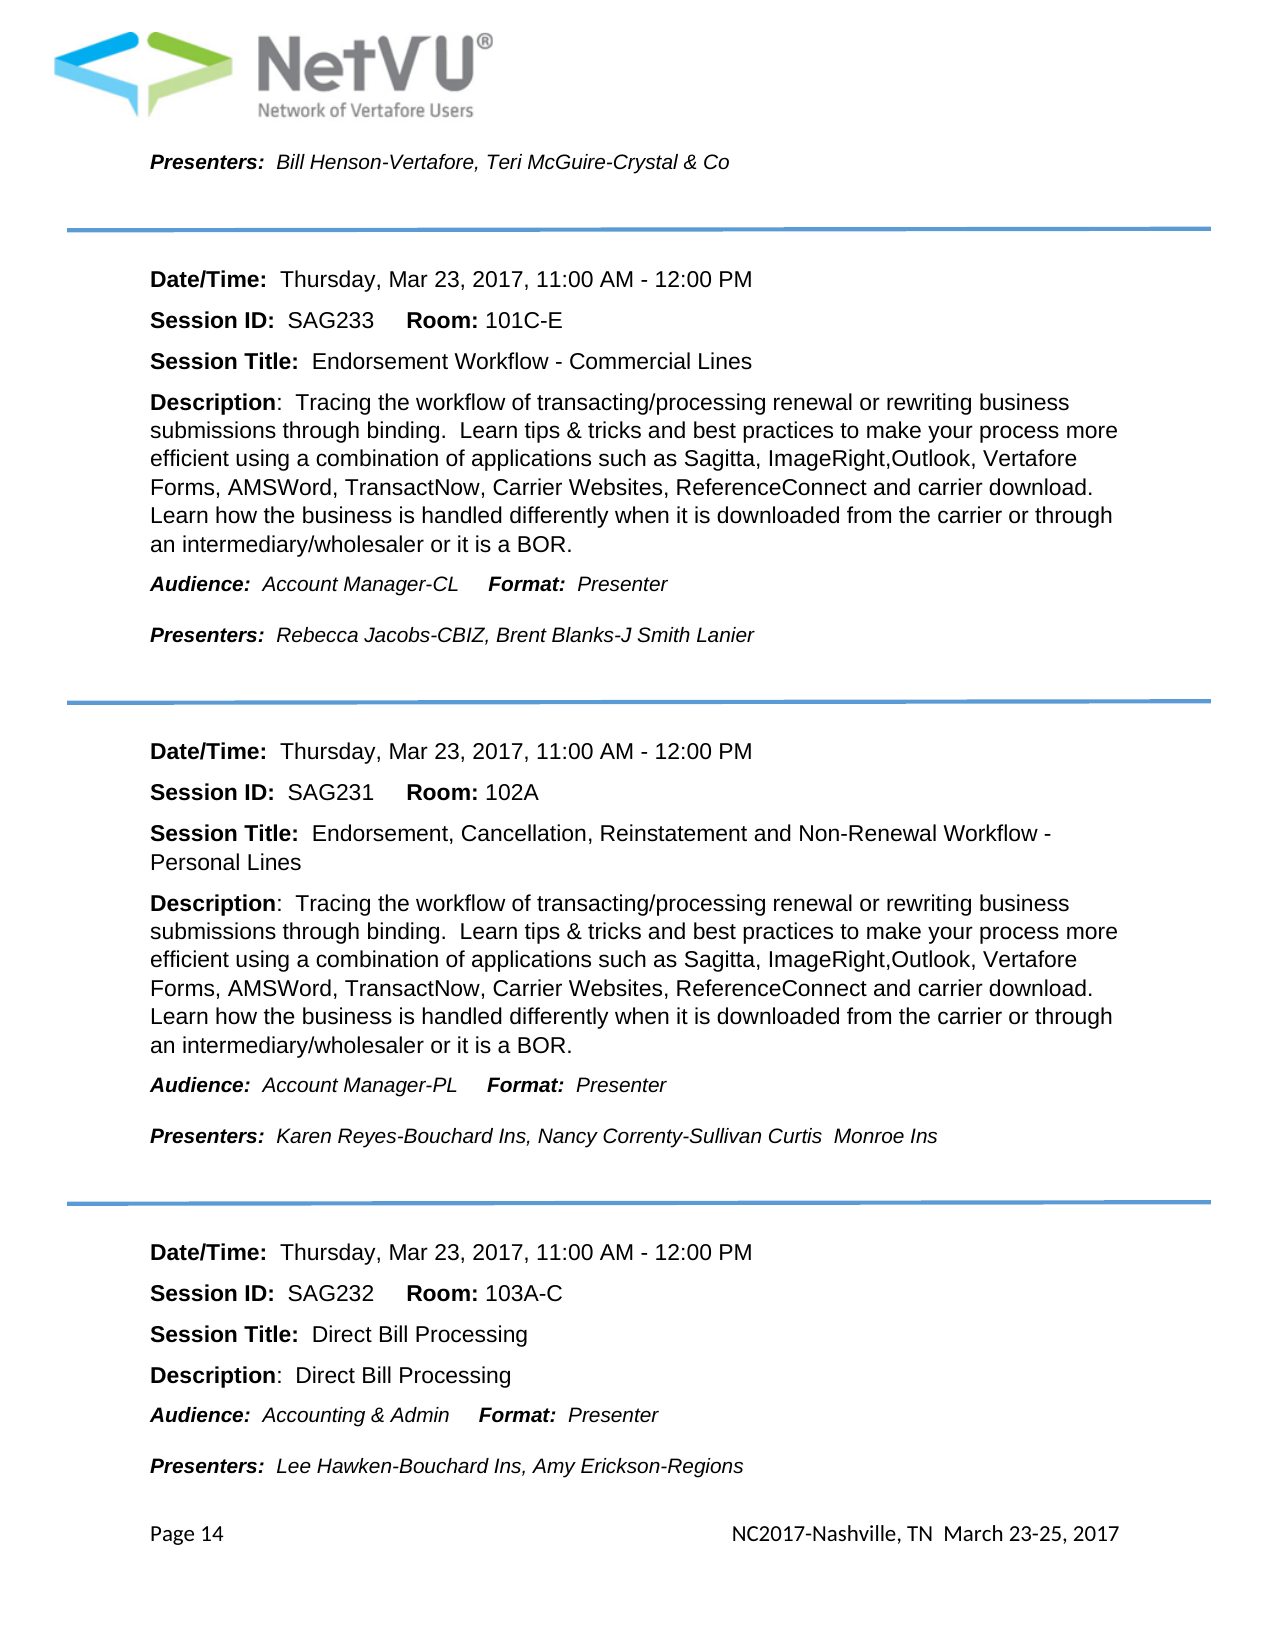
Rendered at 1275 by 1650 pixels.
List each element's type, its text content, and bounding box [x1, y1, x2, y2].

text Description: Direct Bill Processing [150, 1362, 1125, 1388]
text Date/Time: Thursday, Mar 23, 2017, 11:00 AM - 12:00 PM [150, 1205, 1125, 1266]
text Description: Tracing the workflow of transacting/processing renewal or rewriting business submissions through binding. Learn tips & tricks and best practices to make your process more efficient using a combination of applications such as Sagitta, ImageRight,Outlook, Vertafore Forms, AMSWord, TransactNow, Carrier Websites, ReferenceConnect and carrier download. Learn how the business is handled differently when it is downloaded from the carrier or through an intermediary/wholesaler or it is a BOR. [150, 889, 1125, 1058]
text Presenters: Bill Henson-Vertafore, Teri McGuire-Crystal & Co [150, 150, 1125, 174]
text Audience: Account Manager-PL Format: Presenter [150, 1073, 1125, 1097]
text Audience: Accounting & Admin Format: Presenter [150, 1403, 1125, 1427]
text Date/Time: Thursday, Mar 23, 2017, 11:00 AM - 12:00 PM [150, 704, 1125, 764]
text Session Title: Direct Bill Processing [150, 1321, 1125, 1347]
text Session ID: SAG232 Room: 103A-C [150, 1280, 1125, 1306]
text Session Title: Endorsement, Cancellation, Reinstatement and Non-Renewal Workflow - Personal Lines [150, 820, 1125, 875]
text Date/Time: Thursday, Mar 23, 2017, 11:00 AM - 12:00 PM [150, 231, 1125, 292]
text Presenters: Lee Hawken-Bouchard Ins, Amy Erickson-Regions [150, 1454, 1125, 1478]
text Description: Tracing the workflow of transacting/processing renewal or rewriting business submissions through binding. Learn tips & tricks and best practices to make your process more efficient using a combination of applications such as Sagitta, ImageRight,Outlook, Vertafore Forms, AMSWord, TransactNow, Carrier Websites, ReferenceConnect and carrier download. Learn how the business is handled differently when it is downloaded from the carrier or through an intermediary/wholesaler or it is a BOR. [150, 388, 1125, 557]
text Presenters: Karen Reyes-Bouchard Ins, Nancy Correnty-Sullivan Curtis Monroe Ins [150, 1123, 1125, 1147]
text Session Title: Endorsement Workflow - Commercial Lines [150, 348, 1125, 374]
text Presenters: Rebecca Jacobs-CBIZ, Brent Blanks-J Smith Lanier [150, 622, 1125, 646]
text Audience: Account Manager-CL Format: Presenter [150, 572, 1125, 596]
text Session ID: SAG231 Room: 102A [150, 779, 1125, 806]
picture [53, 32, 493, 122]
text Session ID: SAG233 Room: 101C-E [150, 307, 1125, 333]
